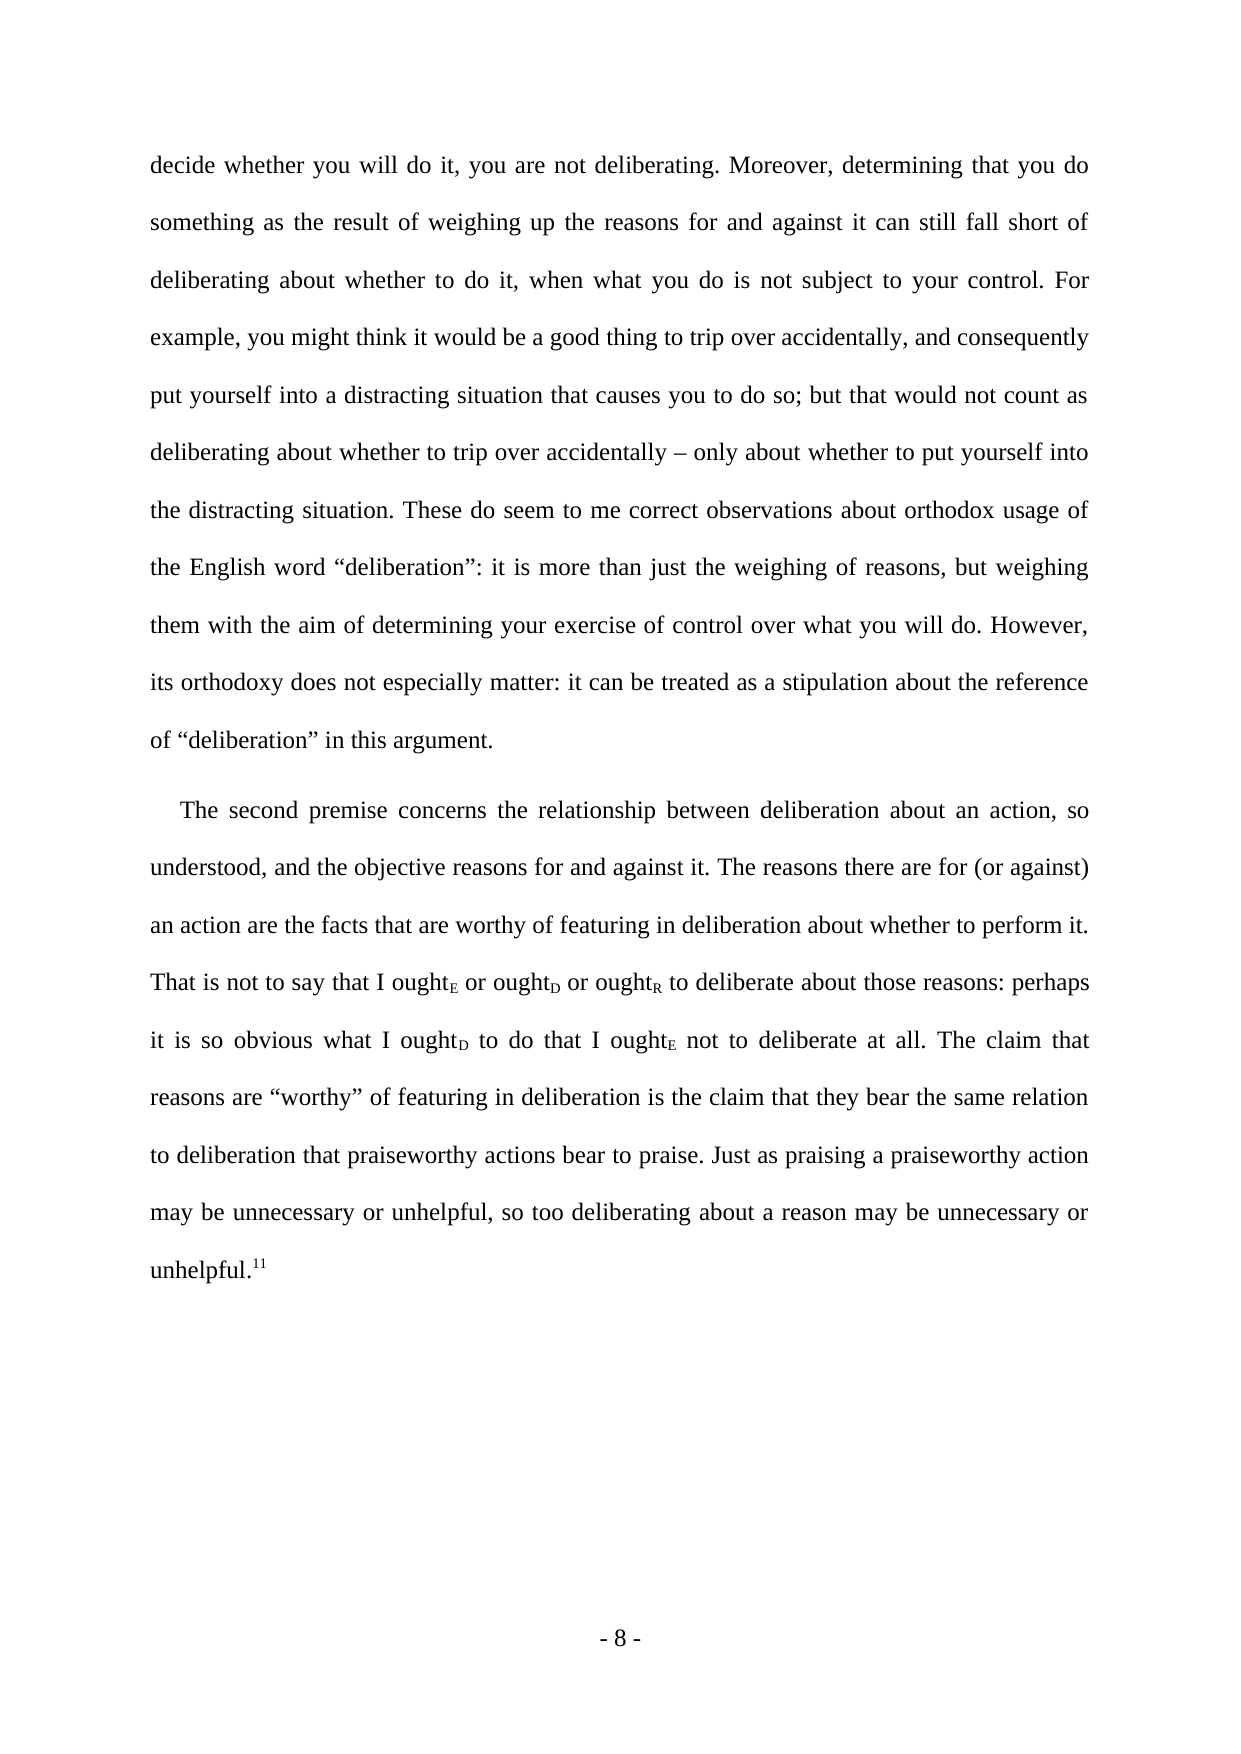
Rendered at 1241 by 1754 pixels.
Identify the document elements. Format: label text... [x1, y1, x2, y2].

text The second premise concerns the relationship between deliberation about an action, so understood, and the objective reasons for and against it. The reasons there are for (or against) an action are the facts that are worthy of featuring in deliberation about whether to perform it. That is not to say that I oughtE or oughtD or oughtR to deliberate about those reasons: perhaps it is so obvious what I oughtD to do that I oughtE not to deliberate at all. The claim that reasons are “worthy” of featuring in deliberation is the claim that they bear the same relation to deliberation that praiseworthy actions bear to praise. Just as praising a praiseworthy action may be unnecessary or unhelpful, so too deliberating about a reason may be unnecessary or unhelpful. [150, 795, 1090, 1284]
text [150, 150, 1090, 754]
